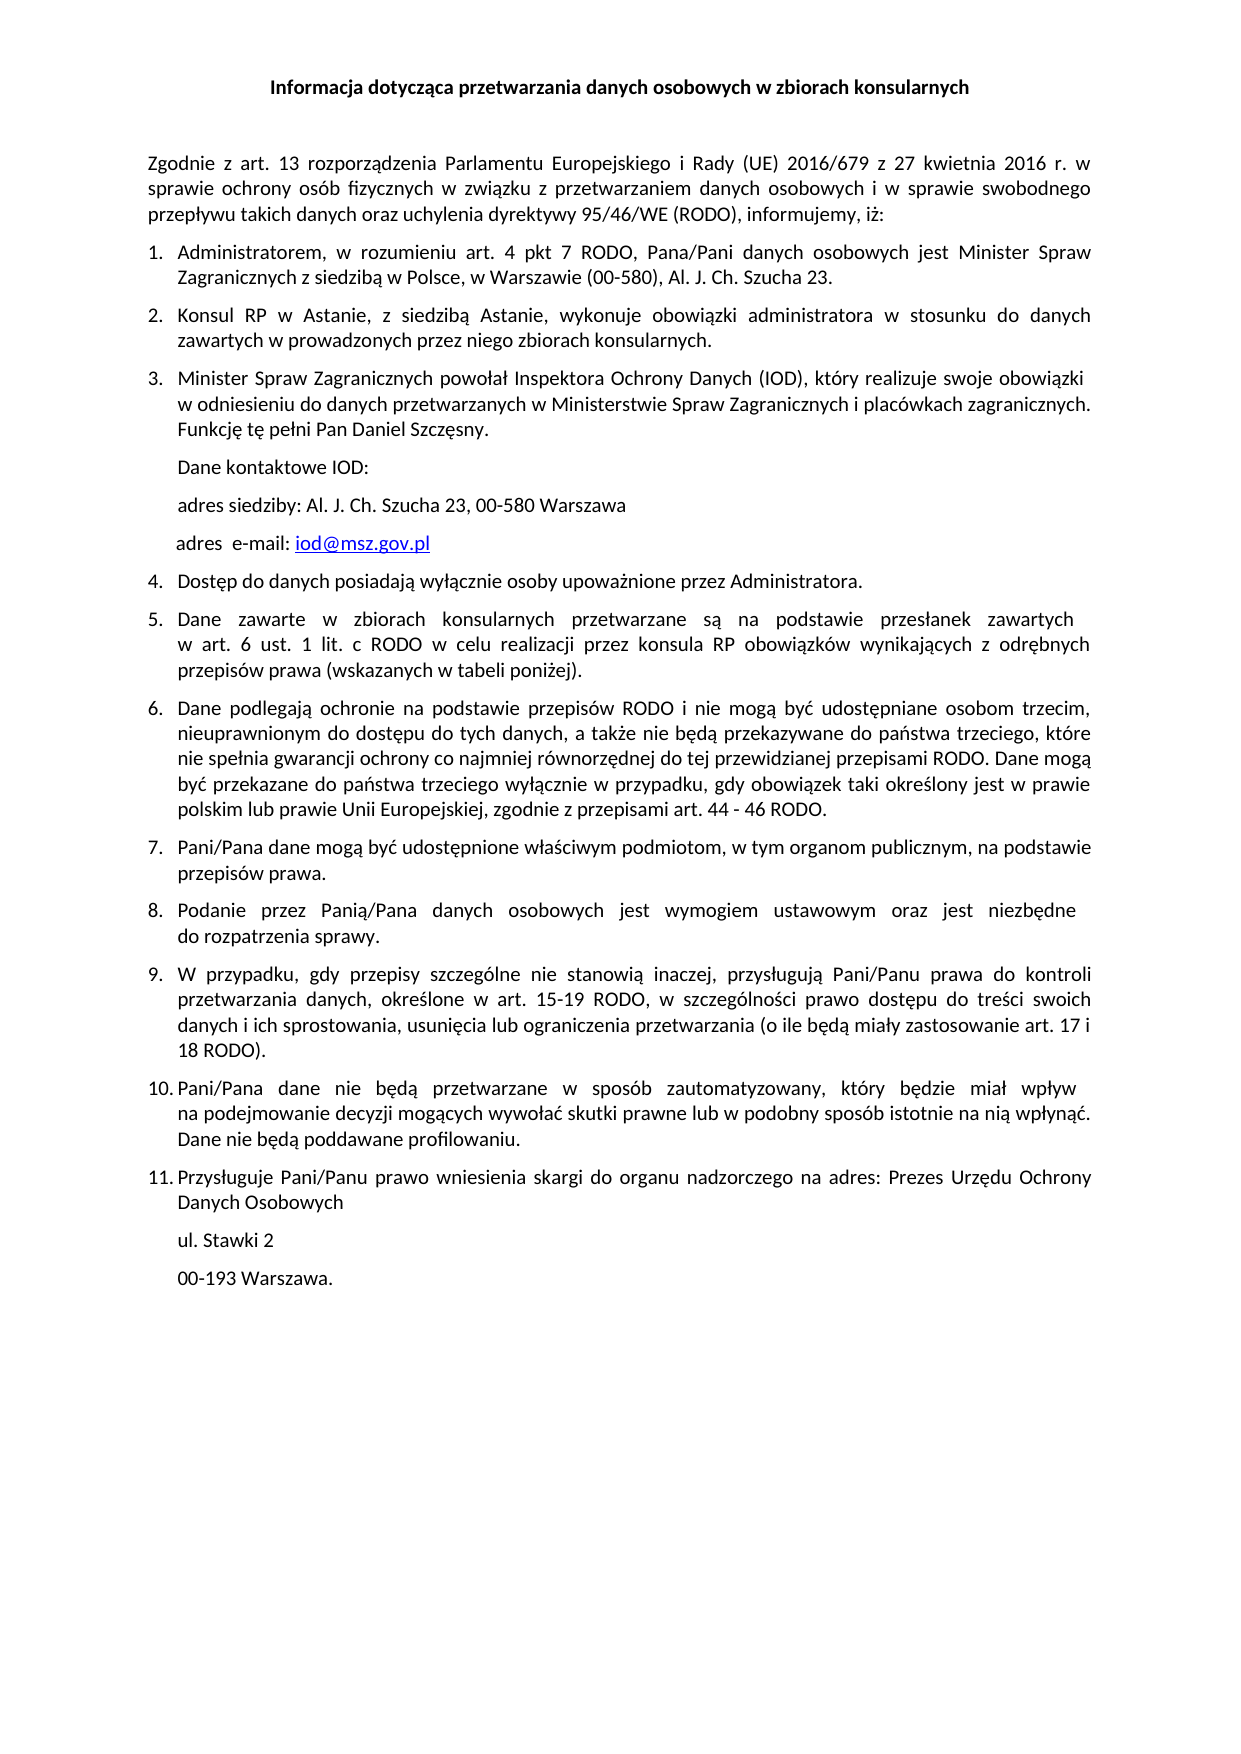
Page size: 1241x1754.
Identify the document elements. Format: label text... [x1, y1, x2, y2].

list Dane zawarte w zbiorach konsularnych przetwarzane są na podstawie przesłanek zawartych w art. 6 ust. 1 lit. c RODO w celu realizacji przez konsula RP obowiązków wynikających z odrębnych przepisów prawa (wskazanych w tabeli poniżej). [148, 606, 1093, 682]
list Pani/Pana dane mogą być udostępnione właściwym podmiotom, w tym organom publicznym, na podstawie przepisów prawa. [148, 834, 1093, 885]
text Informacja dotycząca przetwarzania danych osobowych w zbiorach konsularnych [148, 74, 1093, 99]
list adres siedziby: Al. J. Ch. Szucha 23, 00-580 Warszawa [177, 492, 1093, 518]
list Administratorem, w rozumieniu art. 4 pkt 7 RODO, Pana/Pani danych osobowych jest Minister Spraw Zagranicznych z siedzibą w Polsce, w Warszawie (00-580), Al. J. Ch. Szucha 23. [148, 239, 1093, 290]
list Konsul RP w Astanie, z siedzibą Astanie, wykonuje obowiązki administratora w stosunku do danych zawartych w prowadzonych przez niego zbiorach konsularnych. [148, 302, 1093, 353]
list Podanie przez Panią/Pana danych osobowych jest wymogiem ustawowym oraz jest niezbędne do rozpatrzenia sprawy. [148, 898, 1093, 948]
list ul. Stawki 2 [177, 1227, 1093, 1253]
list W przypadku, gdy przepisy szczególne nie stanowią inaczej, przysługują Pani/Panu prawa do kontroli przetwarzania danych, określone w art. 15-19 RODO, w szczególności prawo dostępu do treści swoich danych i ich sprostowania, usunięcia lub ograniczenia przetwarzania (o ile będą miały zastosowanie art. 17 i 18 RODO). [148, 961, 1093, 1063]
list Dane podlegają ochronie na podstawie przepisów RODO i nie mogą być udostępniane osobom trzecim, nieuprawnionym do dostępu do tych danych, a także nie będą przekazywane do państwa trzeciego, które nie spełnia gwarancji ochrony co najmniej równorzędnej do tej przewidzianej przepisami RODO. Dane mogą być przekazane do państwa trzeciego wyłącznie w przypadku, gdy obowiązek taki określony jest w prawie polskim lub prawie Unii Europejskiej, zgodnie z przepisami art. 44 - 46 RODO. [148, 695, 1093, 822]
list Pani/Pana dane nie będą przetwarzane w sposób zautomatyzowany, który będzie miał wpływ na podejmowanie decyzji mogących wywołać skutki prawne lub w podobny sposób istotnie na nią wpłynąć. Dane nie będą poddawane profilowaniu. [148, 1075, 1093, 1151]
list Dane kontaktowe IOD: [177, 454, 1093, 480]
text adres e-mail: iod@msz.gov.pl [148, 530, 1093, 556]
list Dostęp do danych posiadają wyłącznie osoby upoważnione przez Administratora. [148, 568, 1093, 593]
list Przysługuje Pani/Panu prawo wniesienia skargi do organu nadzorczego na adres: Prezes Urzędu Ochrony Danych Osobowych [148, 1164, 1093, 1215]
list Minister Spraw Zagranicznych powołał Inspektora Ochrony Danych (IOD), który realizuje swoje obowiązki w odniesieniu do danych przetwarzanych w Ministerstwie Spraw Zagranicznych i placówkach zagranicznych. Funkcję tę pełni Pan Daniel Szczęsny. [148, 366, 1093, 442]
text Zgodnie z art. 13 rozporządzenia Parlamentu Europejskiego i Rady (UE) 2016/679 z 27 kwietnia 2016 r. w sprawie ochrony osób fizycznych w związku z przetwarzaniem danych osobowych i w sprawie swobodnego przepływu takich danych oraz uchylenia dyrektywy 95/46/WE (RODO), informujemy, iż: [148, 150, 1093, 226]
list 00-193 Warszawa. [177, 1265, 1093, 1291]
